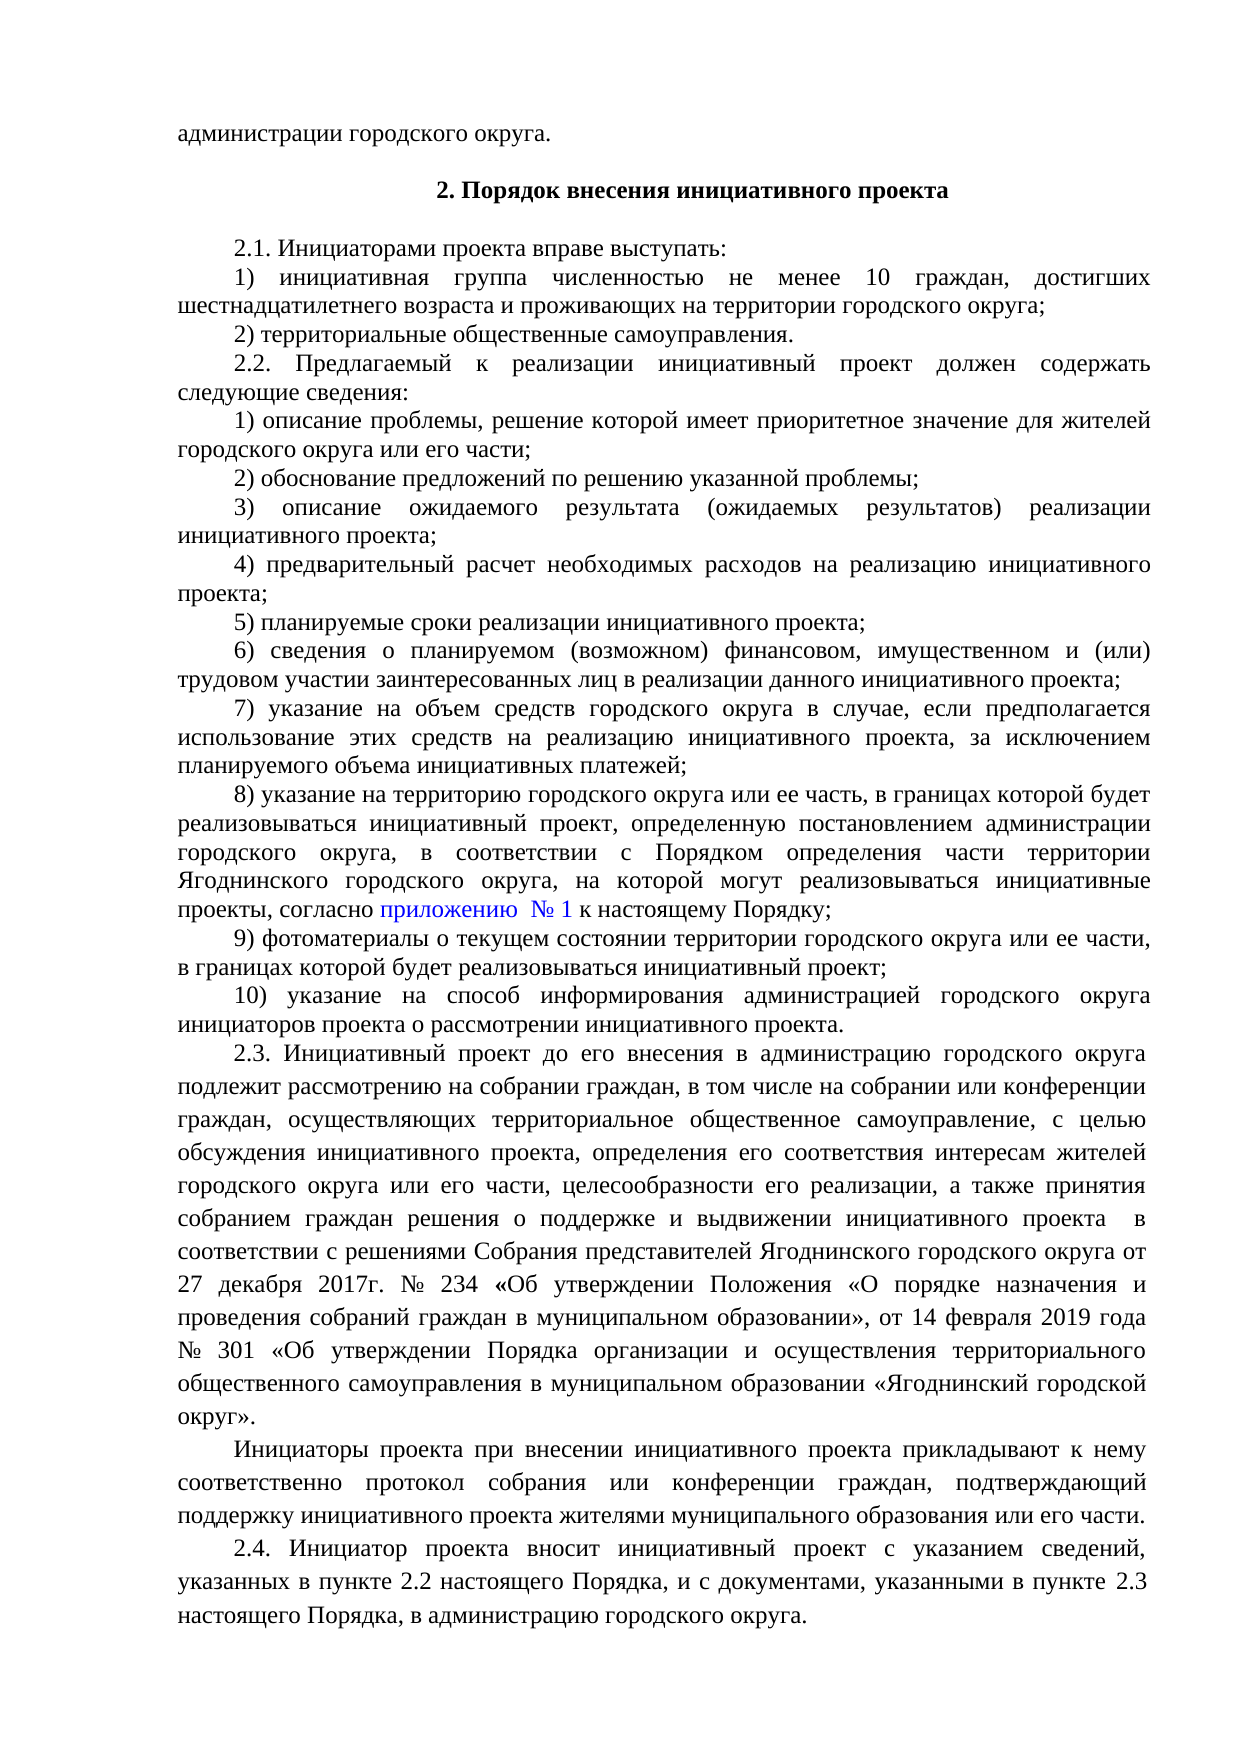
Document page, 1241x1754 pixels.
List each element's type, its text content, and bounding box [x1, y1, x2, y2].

text 5) планируемые сроки реализации инициативного проекта; [177, 607, 1152, 636]
text 1) описание проблемы, решение которой имеет приоритетное значение для жителей городского округа или его части; [177, 406, 1152, 463]
text 3) описание ожидаемого результата (ожидаемых результатов) реализации инициативного проекта; [177, 492, 1152, 549]
text 2) территориальные общественные самоуправления. [177, 319, 1152, 348]
text 2) обоснование предложений по решению указанной проблемы; [177, 463, 1152, 492]
text 10) указание на способ информирования администрацией городского округа инициаторов проекта о рассмотрении инициативного проекта. [177, 981, 1152, 1038]
text 2.2. Предлагаемый к реализации инициативный проект должен содержать следующие сведения: [177, 348, 1152, 406]
text 8) указание на территорию городского округа или ее часть, в границах которой будет реализовываться инициативный проект, определенную постановлением администрации городского округа, в соответствии с Порядком определения части территории Ягоднинского городского округа, на которой могут реализовываться инициативные проекты, согласно приложению № 1 к настоящему Порядку; [177, 779, 1152, 923]
text 1) инициативная группа численностью не менее 10 граждан, достигших шестнадцатилетнего возраста и проживающих на территории городского округа; [177, 262, 1152, 319]
title 2. Порядок внесения инициативного проекта [177, 176, 1152, 204]
text Инициаторы проекта при внесении инициативного проекта прикладывают к нему соответственно протокол собрания или конференции граждан, подтверждающий поддержку инициативного проекта жителями муниципального образования или его части. [177, 1434, 1147, 1529]
text 4) предварительный расчет необходимых расходов на реализацию инициативного проекта; [177, 549, 1152, 607]
text 2.3. Инициативный проект до его внесения в администрацию городского округа подлежит рассмотрению на собрании граждан, в том числе на собрании или конференции граждан, осуществляющих территориальное общественное самоуправление, с целью обсуждения инициативного проекта, определения его соответствия интересам жителей городского округа или его части, целесообразности его реализации, а также принятия собранием граждан решения о поддержке и выдвижении инициативного проекта в соответствии с решениями Собрания представителей Ягоднинского городского округа от 27 декабря 2017г. № 234 «Об утверждении Положения «О порядке назначения и проведения собраний граждан в муниципальном образовании», от 14 февраля 2019 года № 301 «Об утверждении Порядка организации и осуществления территориального общественного самоуправления в муниципальном образовании «Ягоднинский городской округ». [177, 1038, 1147, 1430]
text 7) указание на объем средств городского округа в случае, если предполагается использование этих средств на реализацию инициативного проекта, за исключением планируемого объема инициативных платежей; [177, 693, 1152, 779]
text 9) фотоматериалы о текущем состоянии территории городского округа или ее части, в границах которой будет реализовываться инициативный проект; [177, 923, 1152, 981]
text 2.1. Инициаторами проекта вправе выступать: [177, 233, 1152, 262]
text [177, 118, 1152, 147]
text 2.4. Инициатор проекта вносит инициативный проект с указанием сведений, указанных в пункте 2.2 настоящего Порядка, и с документами, указанными в пункте 2.3 настоящего Порядка, в администрацию городского округа. [177, 1533, 1147, 1628]
text 6) сведения о планируемом (возможном) финансовом, имущественном и (или) трудовом участии заинтересованных лиц в реализации данного инициативного проекта; [177, 636, 1152, 693]
